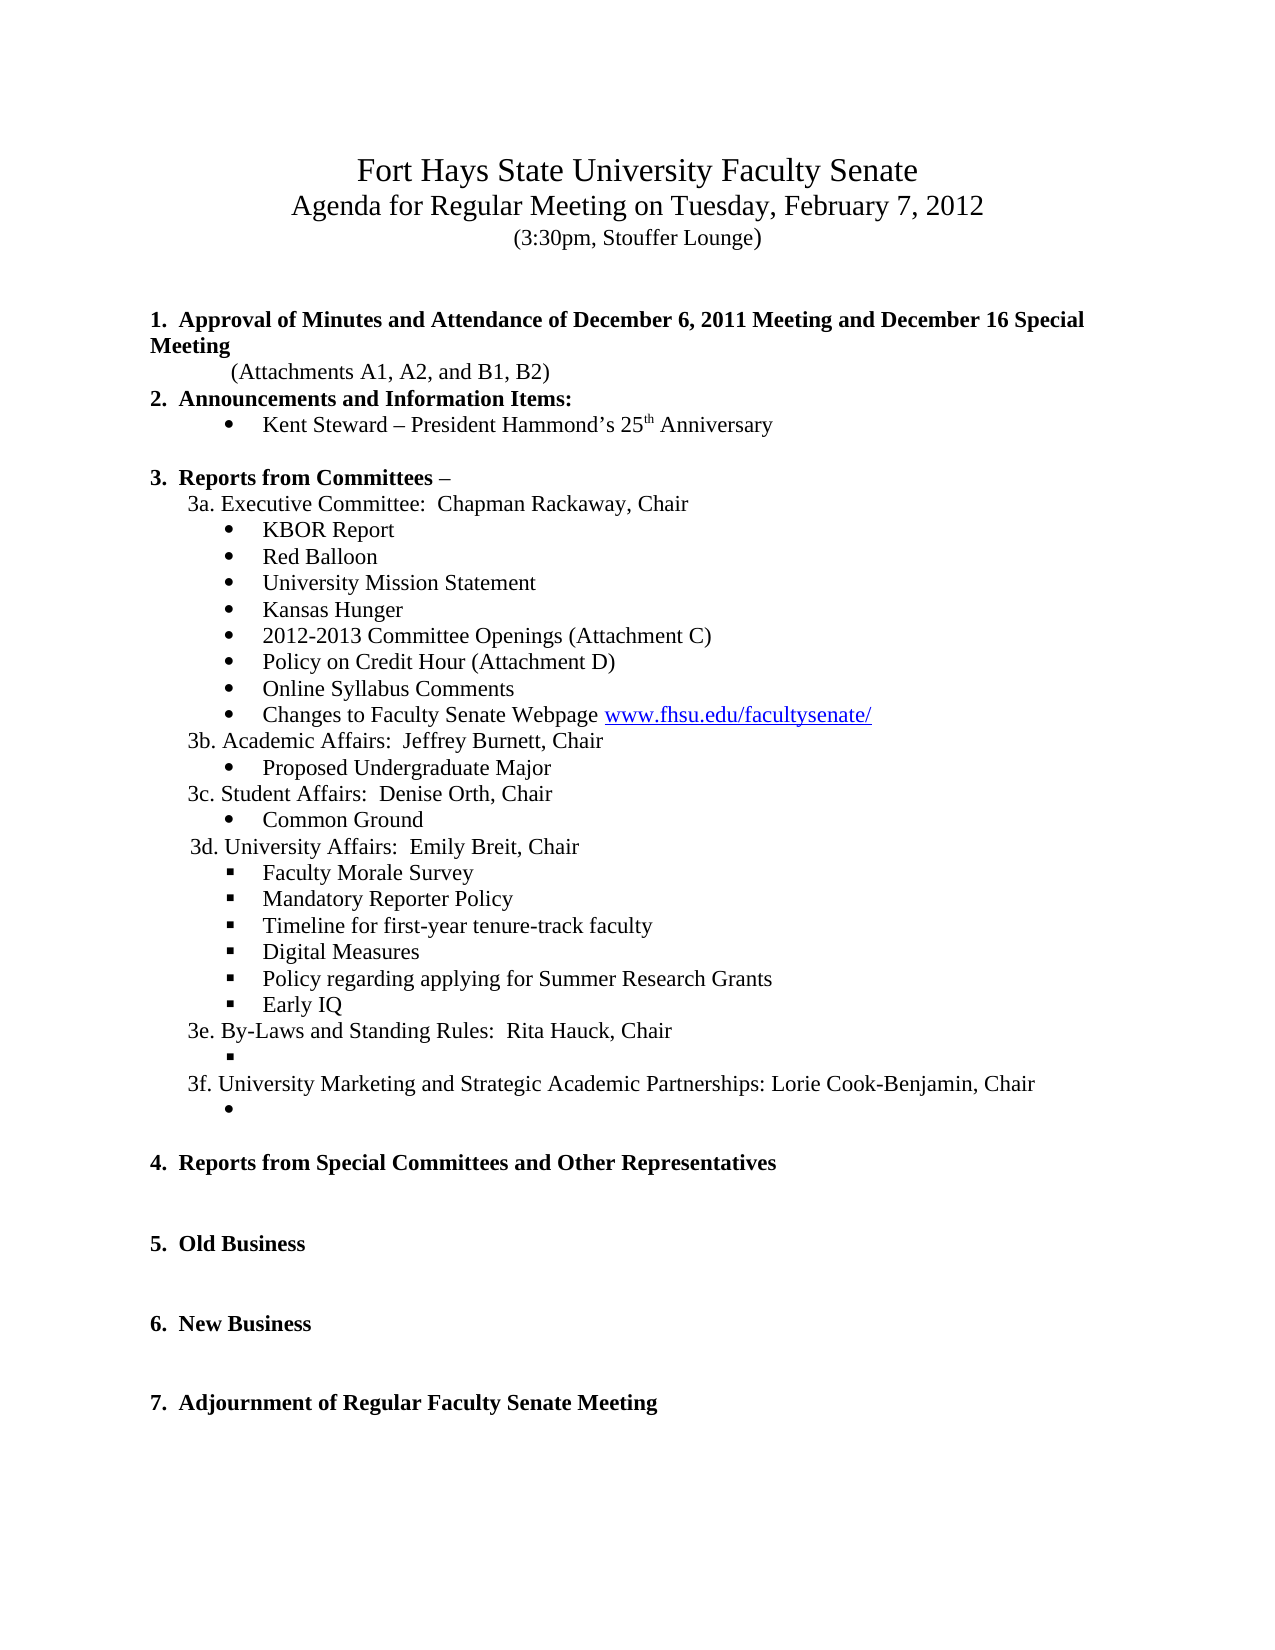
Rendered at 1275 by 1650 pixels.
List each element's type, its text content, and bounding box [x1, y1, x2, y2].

text 3. Reports from Committees – [150, 464, 1125, 490]
text 6. New Business [150, 1309, 1125, 1336]
text 3b. Academic Affairs: Jeffrey Burnett, Chair [187, 727, 1125, 754]
list Policy regarding applying for Summer Research Grants [225, 964, 1125, 991]
text (Attachments A1, A2, and B1, B2) [150, 358, 1125, 385]
list Proposed Undergraduate Major [225, 754, 1125, 780]
title Fort Hays State University Faculty Senate [150, 150, 1125, 188]
list 2012-2013 Committee Openings (Attachment C) [225, 622, 1125, 648]
text 1. Approval of Minutes and Attendance of December 6, 2011 Meeting and December 16 Special Meeting [150, 306, 1125, 358]
text (3:30pm, Stouffer Lounge) [150, 222, 1125, 251]
text 3e. By-Laws and Standing Rules: Rita Hauck, Chair [187, 1017, 1125, 1044]
text 3f. University Marketing and Strategic Academic Partnerships: Lorie Cook-Benjamin, Chair [187, 1070, 1125, 1096]
text 2. Announcements and Information Items: [150, 385, 1125, 411]
list Common Ground [225, 806, 1125, 833]
list Kansas Hunger [225, 596, 1125, 622]
list Policy on Credit Hour (Attachment D) [225, 648, 1125, 675]
list University Mission Statement [225, 569, 1125, 596]
list Kent Steward – President Hammond’s 25th Anniversary [225, 411, 1125, 437]
text 3d. University Affairs: Emily Breit, Chair [150, 833, 1125, 859]
list KBOR Report [225, 517, 1125, 543]
text 4. Reports from Special Committees and Other Representatives [150, 1149, 1125, 1175]
subtitle Agenda for Regular Meeting on Tuesday, February 7, 2012 [150, 188, 1125, 222]
list Changes to Faculty Senate Webpage www.fhsu.edu/facultysenate/ [225, 701, 1125, 727]
list Digital Measures [225, 938, 1125, 964]
text 5. Old Business [150, 1231, 1125, 1257]
text 3a. Executive Committee: Chapman Rackaway, Chair [187, 490, 1125, 517]
list Early IQ [225, 991, 1125, 1017]
text 7. Adjournment of Regular Faculty Senate Meeting [150, 1389, 1125, 1415]
list Red Balloon [225, 543, 1125, 569]
list Timeline for first-year tenure-track faculty [225, 912, 1125, 938]
text 3c. Student Affairs: Denise Orth, Chair [150, 780, 1125, 806]
list Faculty Morale Survey [225, 859, 1125, 886]
list Online Syllabus Comments [225, 675, 1125, 701]
list Mandatory Reporter Policy [225, 886, 1125, 912]
